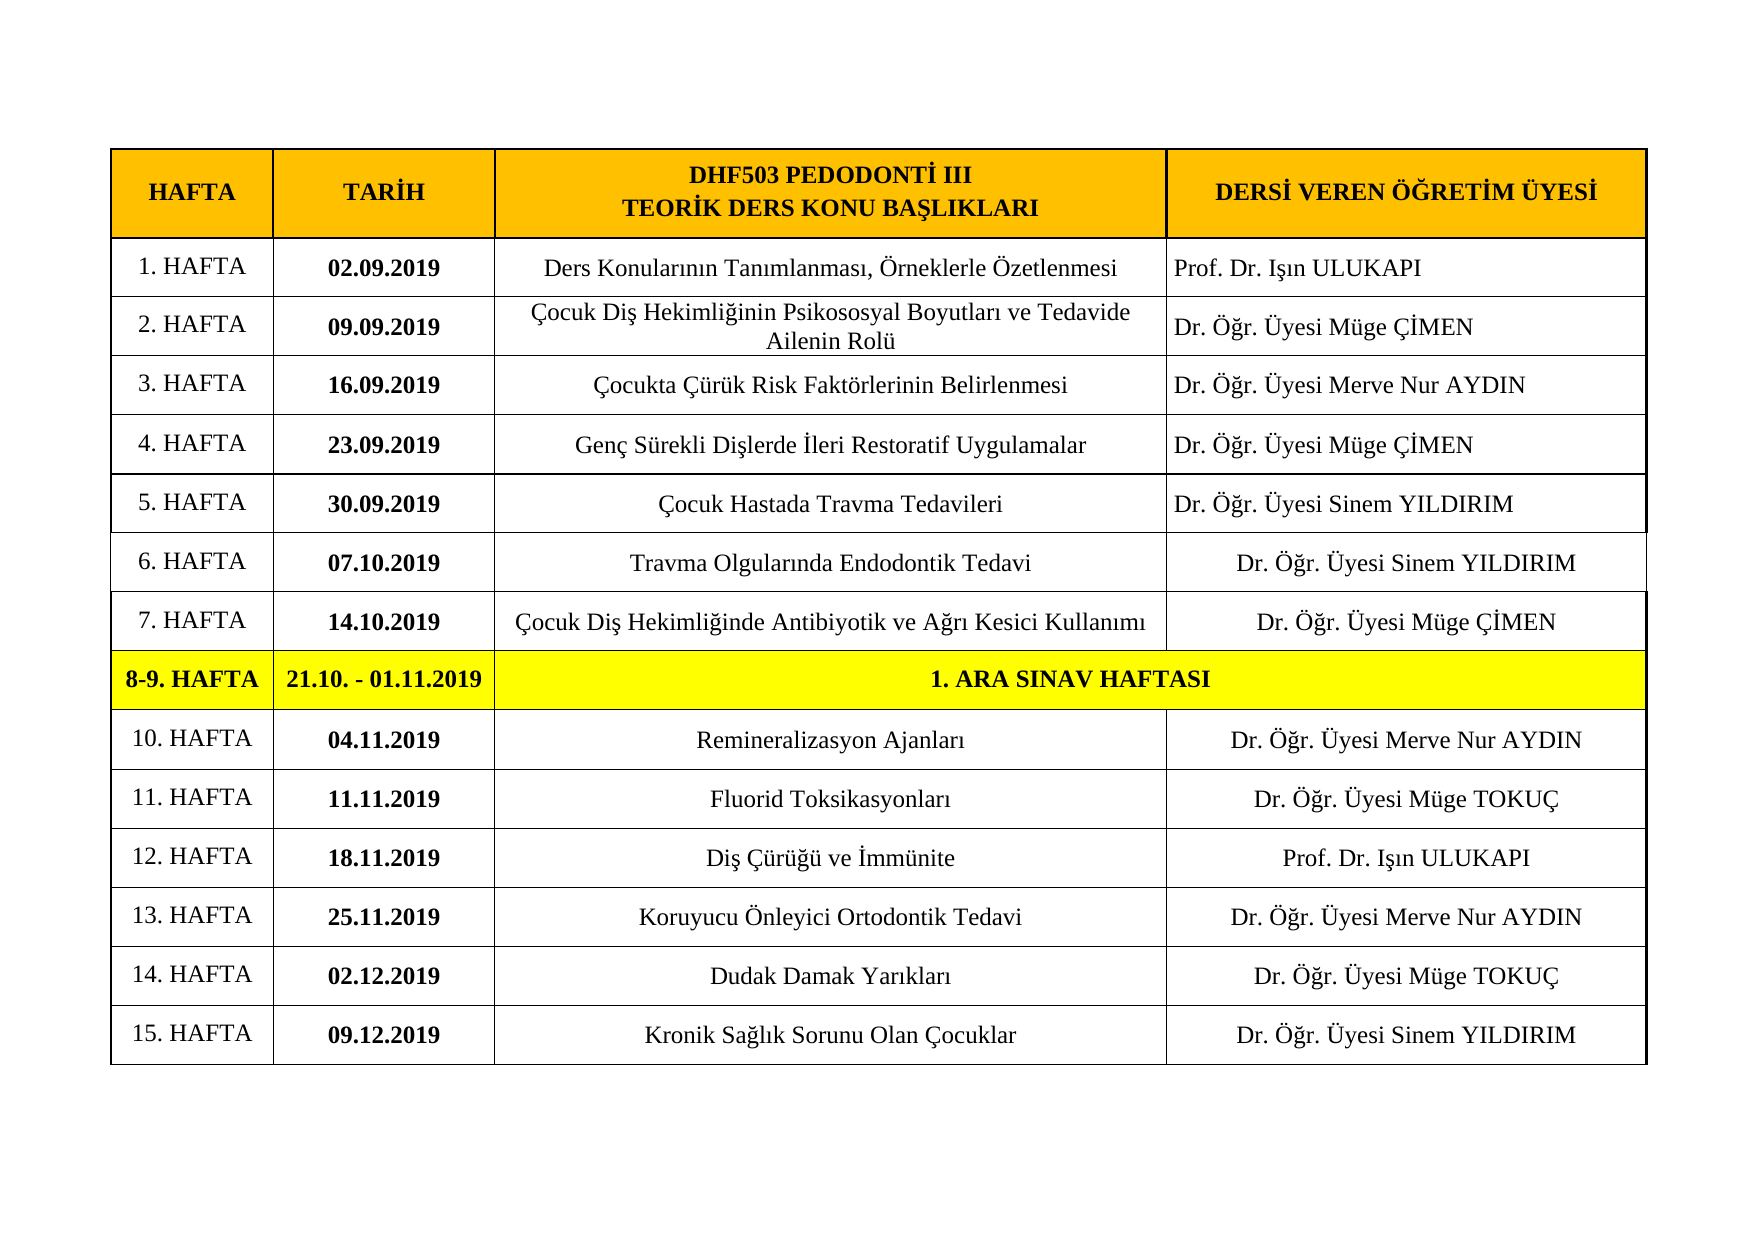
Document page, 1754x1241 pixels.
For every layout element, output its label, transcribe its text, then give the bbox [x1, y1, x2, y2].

table_cell 15. HAFTA [112, 1006, 273, 1064]
table_cell DHF503 PEDODONTİ III TEORİK DERS KONU BAŞLIKLARI [496, 150, 1165, 237]
table_cell Dr. Öğr. Üyesi Müge ÇİMEN [1167, 415, 1645, 473]
table_cell HAFTA [112, 150, 272, 237]
table_cell Dudak Damak Yarıkları [495, 947, 1166, 1005]
table_cell 6. HAFTA [111, 533, 273, 591]
table_cell Dr. Öğr. Üyesi Müge ÇİMEN [1167, 297, 1645, 355]
table_cell 5. HAFTA [112, 475, 273, 532]
table_cell DERSİ VEREN ÖĞRETİM ÜYESİ [1168, 150, 1645, 237]
table_cell 21.10. - 01.11.2019 [274, 651, 494, 709]
table_cell 16.09.2019 [274, 356, 494, 414]
table_cell Dr. Öğr. Üyesi Merve Nur AYDIN [1167, 710, 1645, 768]
table_cell Çocuk Hastada Travma Tedavileri [495, 475, 1166, 532]
table_cell Travma Olgularında Endodontik Tedavi [495, 533, 1166, 591]
table_cell TARİH [274, 150, 494, 237]
table_cell 12. HAFTA [112, 829, 273, 887]
table_cell Koruyucu Önleyici Ortodontik Tedavi [495, 888, 1166, 946]
table_cell 1. HAFTA [112, 239, 273, 296]
table_cell 4. HAFTA [112, 415, 273, 473]
table_cell 04.11.2019 [274, 710, 494, 768]
table_cell 09.12.2019 [274, 1006, 494, 1064]
table_cell 14.10.2019 [274, 592, 494, 650]
table_cell 25.11.2019 [274, 888, 494, 946]
table_cell Dr. Öğr. Üyesi Merve Nur AYDIN [1167, 356, 1645, 414]
table_cell 3. HAFTA [112, 356, 273, 414]
table_cell 8-9. HAFTA [112, 651, 273, 709]
table_cell Dr. Öğr. Üyesi Müge TOKUÇ [1167, 770, 1645, 827]
table_cell 11. HAFTA [112, 770, 273, 827]
table_cell 02.12.2019 [274, 947, 494, 1005]
table_cell Çocuk Diş Hekimliğinin Psikososyal Boyutları ve Tedavide Ailenin Rolü [495, 297, 1166, 355]
table_cell Dr. Öğr. Üyesi Sinem YILDIRIM [1167, 533, 1646, 591]
table_cell Çocukta Çürük Risk Faktörlerinin Belirlenmesi [495, 356, 1166, 414]
table_cell 10. HAFTA [112, 710, 273, 768]
table_cell Çocuk Diş Hekimliğinde Antibiyotik ve Ağrı Kesici Kullanımı [495, 592, 1166, 650]
table_cell 07.10.2019 [274, 533, 494, 591]
table_cell 18.11.2019 [274, 829, 494, 887]
table_cell Prof. Dr. Işın ULUKAPI [1167, 239, 1645, 296]
table_cell Ders Konularının Tanımlanması, Örneklerle Özetlenmesi [495, 239, 1166, 296]
table_cell Dr. Öğr. Üyesi Merve Nur AYDIN [1167, 888, 1645, 946]
table_cell 23.09.2019 [274, 415, 494, 473]
table_cell 11.11.2019 [274, 770, 494, 827]
table_cell 2. HAFTA [112, 297, 273, 355]
table_cell 13. HAFTA [112, 888, 273, 946]
table_cell Prof. Dr. Işın ULUKAPI [1167, 829, 1645, 887]
table_cell 02.09.2019 [274, 239, 494, 296]
table_cell 14. HAFTA [112, 947, 273, 1005]
table_cell Dr. Öğr. Üyesi Müge TOKUÇ [1167, 947, 1645, 1005]
table_cell Genç Sürekli Dişlerde İleri Restoratif Uygulamalar [495, 415, 1166, 473]
table_cell Fluorid Toksikasyonları [495, 770, 1166, 827]
table_cell Dr. Öğr. Üyesi Müge ÇİMEN [1167, 592, 1645, 650]
table_cell 30.09.2019 [274, 475, 494, 532]
table_cell Kronik Sağlık Sorunu Olan Çocuklar [495, 1006, 1166, 1064]
table_cell 7. HAFTA [112, 592, 273, 650]
table_cell 1. ARA SINAV HAFTASI [495, 651, 1645, 709]
table_cell Remineralizasyon Ajanları [495, 710, 1166, 768]
table_cell Dr. Öğr. Üyesi Sinem YILDIRIM [1167, 475, 1645, 532]
table_cell Diş Çürüğü ve İmmünite [495, 829, 1166, 887]
table_cell 09.09.2019 [274, 297, 494, 355]
table_cell Dr. Öğr. Üyesi Sinem YILDIRIM [1167, 1006, 1645, 1064]
